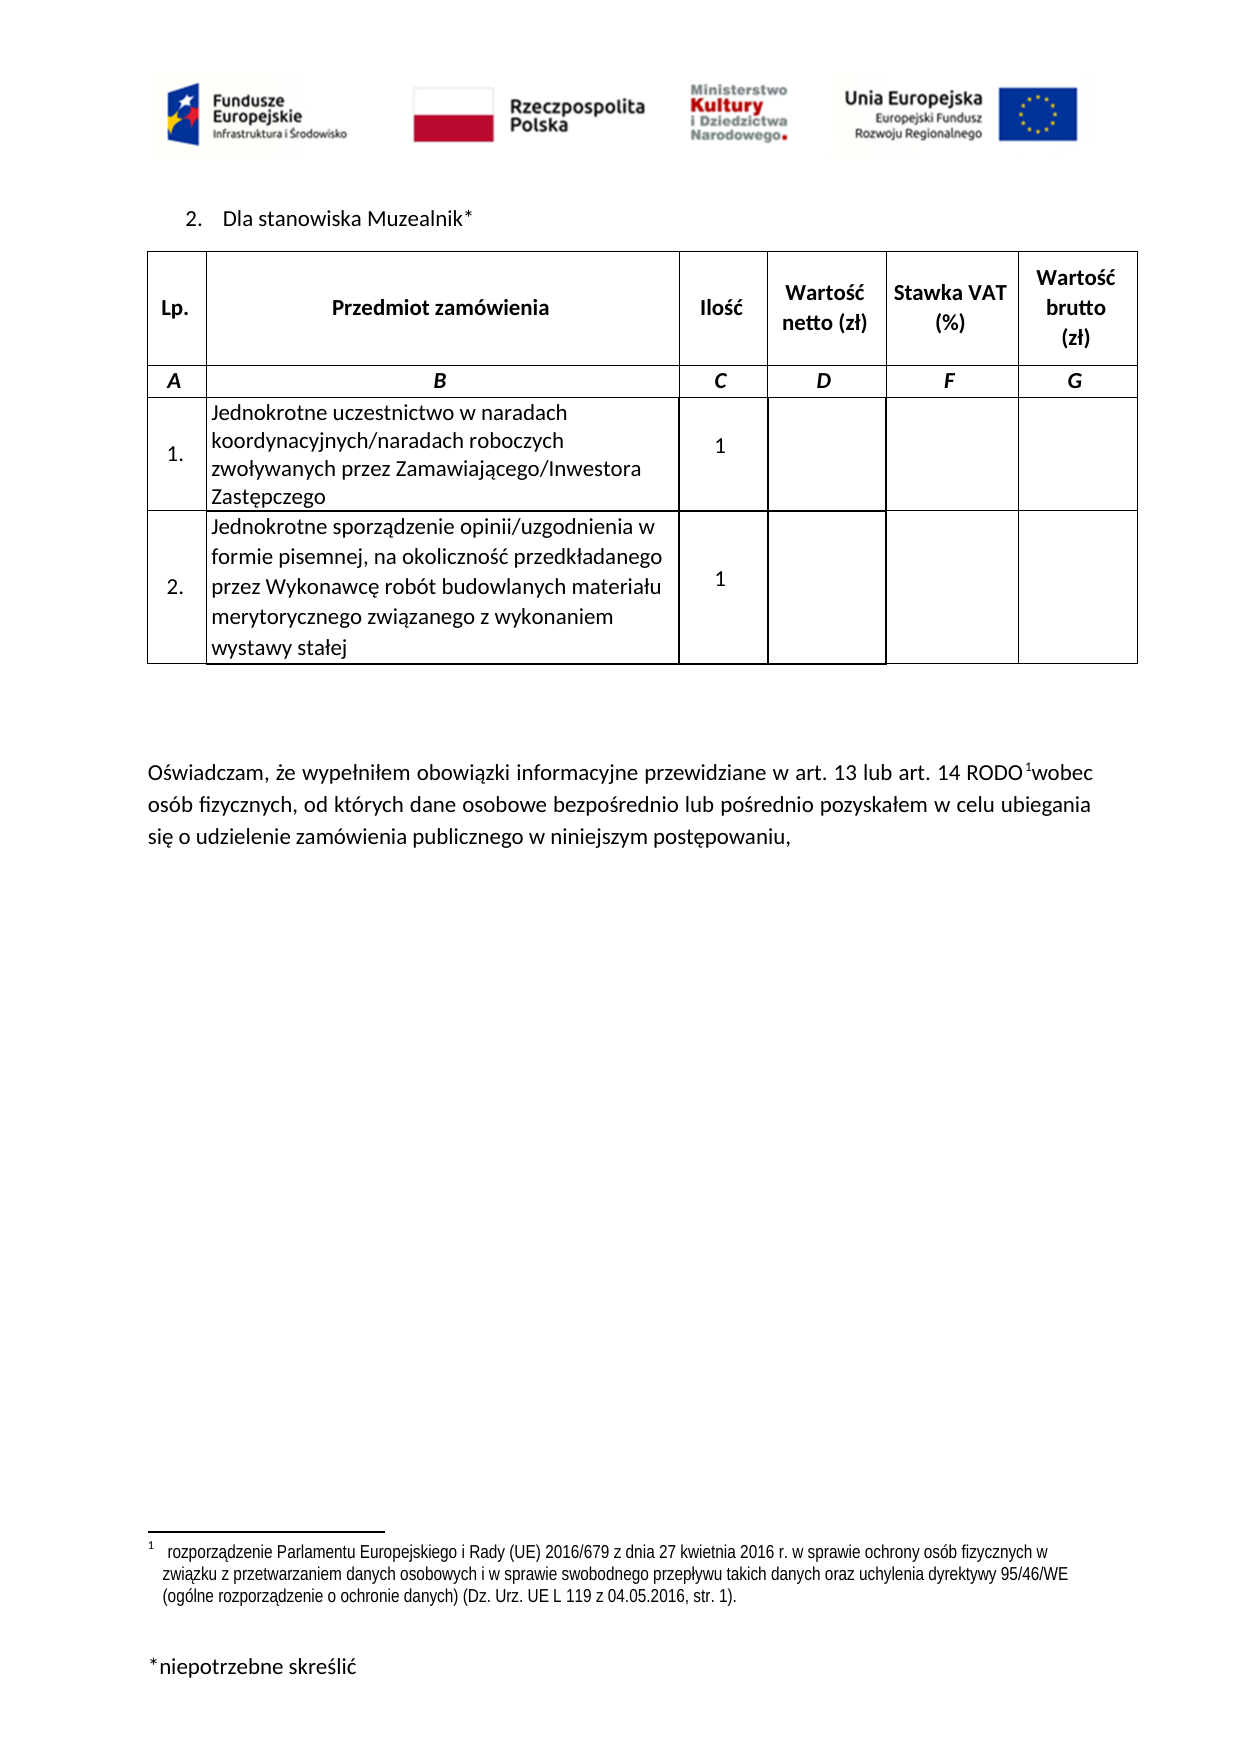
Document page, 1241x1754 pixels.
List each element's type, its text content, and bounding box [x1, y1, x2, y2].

table_cell 1. [148, 398, 206, 510]
table_header Ilość [680, 252, 767, 364]
table_cell C [680, 366, 767, 397]
table_cell [1019, 511, 1137, 663]
table_cell [1019, 398, 1137, 510]
table_header Wartość netto (zł) [768, 252, 886, 364]
table_cell D [768, 366, 886, 397]
table_cell 2. [148, 511, 206, 663]
picture [147, 73, 1093, 157]
table_cell F [887, 366, 1018, 397]
table_header Lp. [148, 252, 206, 364]
table_cell [769, 398, 885, 510]
table_cell G [1019, 366, 1137, 397]
table_cell [887, 398, 1018, 510]
table_header Stawka VAT (%) [887, 252, 1018, 364]
table_cell [769, 512, 885, 663]
table_header Wartość brutto (zł) [1019, 252, 1137, 364]
table_cell 1 [680, 512, 767, 663]
list Dla stanowiska Muzealnik* [185, 204, 1093, 232]
table_header Przedmiot zamówienia [207, 252, 679, 364]
table_cell 1 [680, 398, 767, 510]
table_cell [887, 511, 1018, 663]
table_cell A [148, 366, 206, 397]
text Oświadczam, że wypełniłem obowiązki informacyjne przewidziane w art. 13 lub art. 14 RODOwobec osób fizycznych, od których dane osobowe bezpośrednio lub pośrednio pozyskałem w celu ubiegania się o udzielenie zamówienia publicznego w niniejszym postępowaniu, [148, 758, 1093, 851]
table_cell Jednokrotne uczestnictwo w naradach koordynacyjnych/naradach roboczych zwoływanych przez Zamawiającego/Inwestora Zastępczego [207, 398, 678, 510]
table_cell B [207, 366, 679, 397]
